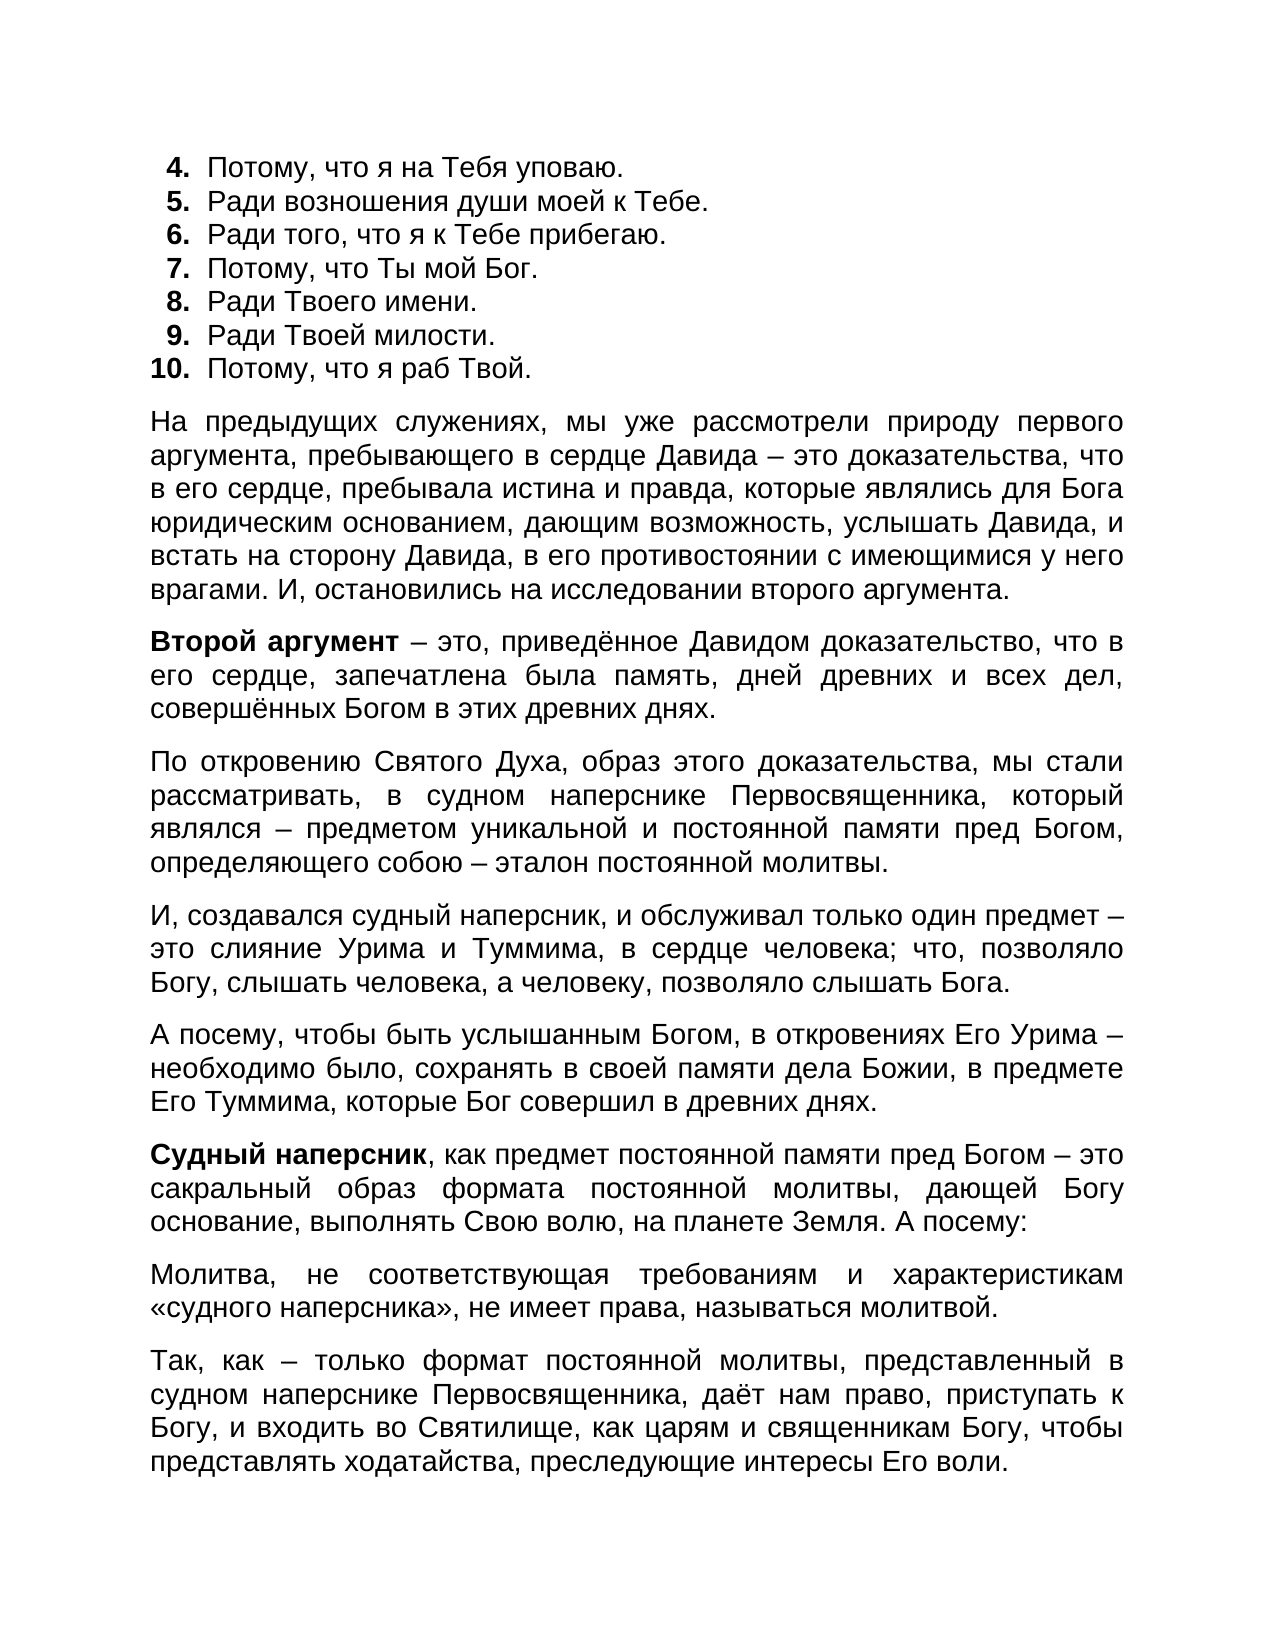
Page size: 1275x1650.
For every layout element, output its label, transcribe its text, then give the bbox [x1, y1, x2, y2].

text А посему, чтобы быть услышанным Богом, в откровениях Его Урима – необходимо было, сохранять в своей памяти дела Божии, в предмете Его Туммима, которые Бог совершил в древних днях. [150, 1017, 1125, 1118]
text Так, как – только формат постоянной молитвы, представленный в судном наперснике Первосвященника, даёт нам право, приступать к Богу, и входить во Святилище, как царям и священникам Богу, чтобы представлять ходатайства, преследующие интересы Его воли. [150, 1343, 1125, 1477]
text И, создавался судный наперсник, и обслуживал только один предмет – это слияние Урима и Туммима, в сердце человека; что, позволяло Богу, слышать человека, а человеку, позволяло слышать Бога. [150, 897, 1125, 998]
text 10. Потому, что я раб Твой. [150, 351, 1125, 385]
text Второй аргумент – это, приведённое Давидом доказательство, что в его сердце, запечатлена была память, дней древних и всех дел, совершённых Богом в этих древних днях. [150, 624, 1125, 725]
text На предыдущих служениях, мы уже рассмотрели природу первого аргумента, пребывающего в сердце Давида – это доказательства, что в его сердце, пребывала истина и правда, которые являлись для Бога юридическим основанием, дающим возможность, услышать Давида, и встать на сторону Давида, в его противостоянии с имеющимися у него врагами. И, остановились на исследовании второго аргумента. [150, 404, 1125, 605]
text Судный наперсник, как предмет постоянной памяти пред Богом – это сакральный образ формата постоянной молитвы, дающей Богу основание, выполнять Свою волю, на планете Земля. А посему: [150, 1137, 1125, 1238]
text Молитва, не соответствующая требованиям и характеристикам «судного наперсника», не имеет права, называться молитвой. [150, 1257, 1125, 1324]
text 9. Ради Твоей милости. [150, 318, 1125, 351]
text 7. Потому, что Ты мой Бог. [150, 251, 1125, 284]
text 8. Ради Твоего имени. [150, 284, 1125, 318]
text 4. Потому, что я на Тебя уповаю. [150, 150, 1125, 183]
text По откровению Святого Духа, образ этого доказательства, мы стали рассматривать, в судном наперснике Первосвященника, который являлся – предметом уникальной и постоянной памяти пред Богом, определяющего собою – эталон постоянной молитвы. [150, 744, 1125, 878]
text 5. Ради возношения души моей к Тебе. [150, 183, 1125, 217]
text 6. Ради того, что я к Тебе прибегаю. [150, 217, 1125, 251]
